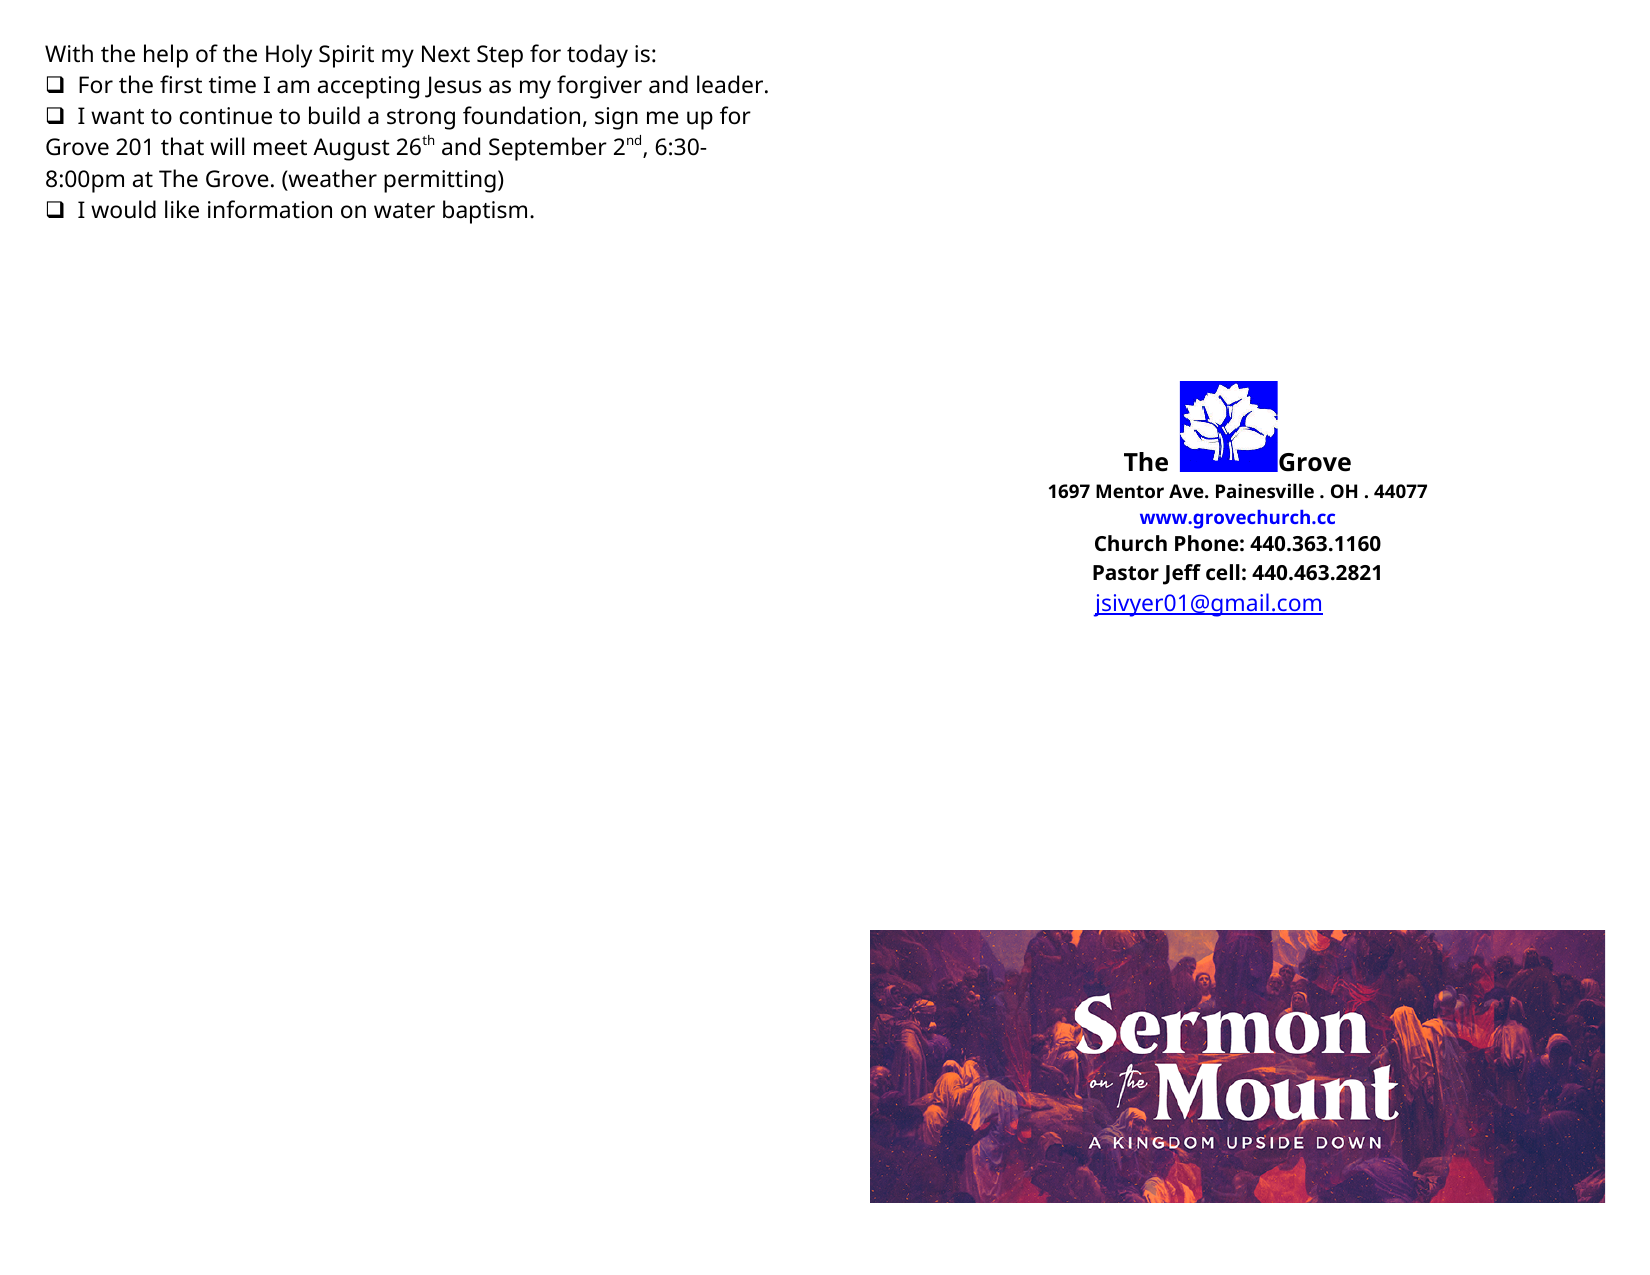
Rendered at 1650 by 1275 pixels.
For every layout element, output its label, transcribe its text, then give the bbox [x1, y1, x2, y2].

text I would like information on water baptism. [45, 194, 772, 225]
text The Grove [870, 381, 1605, 478]
picture [1179, 381, 1278, 472]
text I want to continue to build a strong foundation, sign me up for Grove 201 that will meet August 26th and September 2nd, 6:30-8:00pm at The Grove. (weather permitting) [45, 100, 772, 194]
text For the first time I am accepting Jesus as my forgiver and leader. [45, 69, 772, 100]
text www.grovechurch.cc [870, 504, 1605, 529]
text Church Phone: 440.363.1160 [870, 529, 1605, 558]
text With the help of the Holy Spirit my Next Step for today is: [45, 37, 772, 69]
text 1697 Mentor Ave. Painesville . OH . 44077 [870, 478, 1605, 504]
picture [870, 930, 1606, 1203]
text jsivyer01@gmail.com [1095, 586, 1605, 618]
text Pastor Jeff cell: 440.463.2821 [870, 558, 1605, 586]
